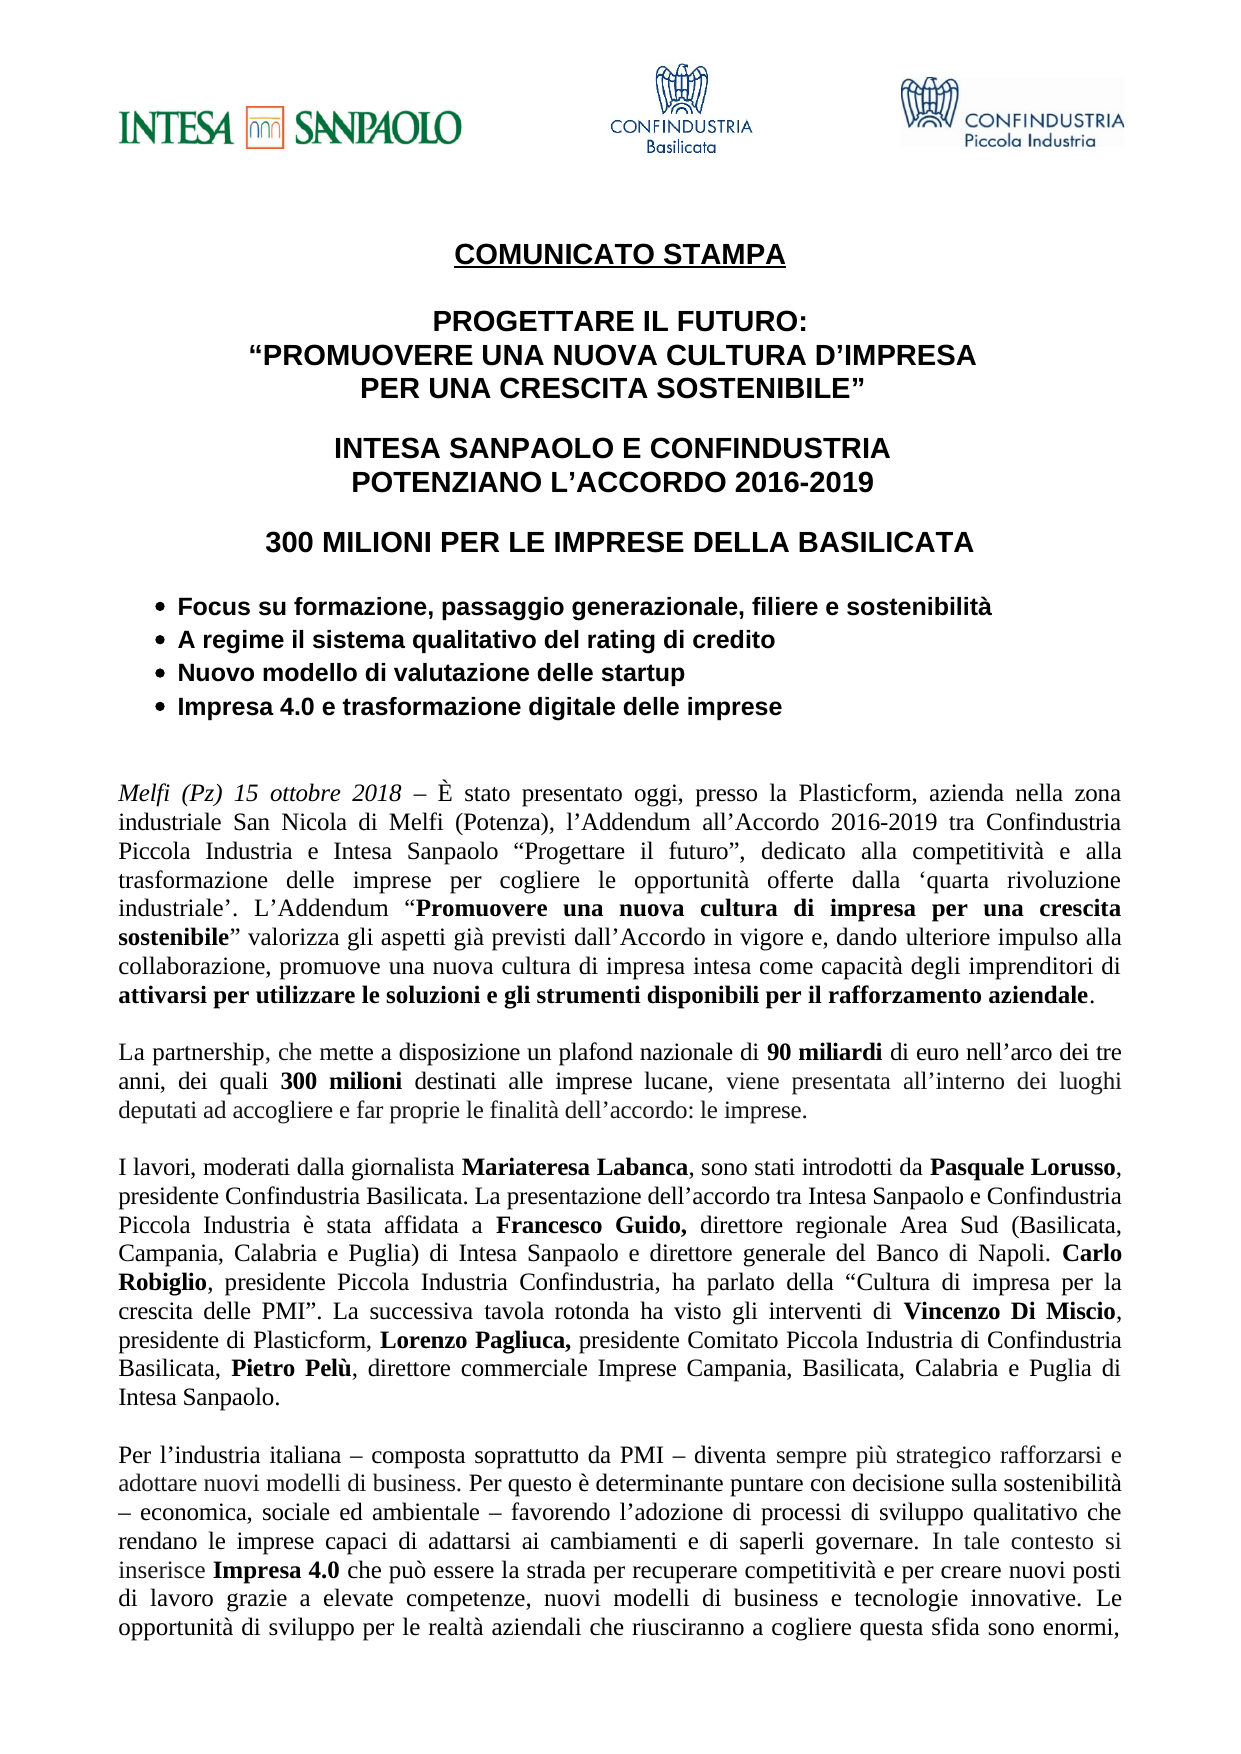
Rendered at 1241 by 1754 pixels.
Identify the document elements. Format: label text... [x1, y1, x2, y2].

list INTESA SANPAOLO E CONFINDUSTRIA [103, 431, 1122, 465]
list PER UNA CRESCITA SOSTENIBILE” [103, 371, 1122, 405]
picture [901, 77, 1125, 147]
list Impresa 4.0 e trasformazione digitale delle imprese [156, 687, 1087, 721]
picture [118, 106, 462, 149]
text Melfi (Pz) 15 ottobre 2018 – È stato presentato oggi, presso la Plasticform, azienda nella zona industriale San Nicola di Melfi (Potenza), l’Addendum all’Accordo 2016-2019 tra Confindustria Piccola Industria e Intesa Sanpaolo “Progettare il futuro”, dedicato alla competitività e alla trasformazione delle imprese per cogliere le opportunità offerte dalla ‘quarta rivoluzione industriale’. L’Addendum “Promuovere una nuova cultura di impresa per una crescita sostenibile” valorizza gli aspetti già previsti dall’Accordo in vigore e, dando ulteriore impulso alla collaborazione, promuove una nuova cultura di impresa intesa come capacità degli imprenditori di attivarsi per utilizzare le soluzioni e gli strumenti disponibili per il rafforzamento aziendale. [118, 778, 1122, 1008]
picture [606, 59, 757, 158]
list COMUNICATO STAMPA [118, 237, 1122, 271]
list PROGETTARE IL FUTURO: [118, 304, 1122, 338]
list A regime il sistema qualitativo del rating di credito [156, 621, 1087, 654]
list “PROMUOVERE UNA NUOVA CULTURA D’IMPRESA [103, 338, 1122, 371]
text La partnership, che mette a disposizione un plafond nazionale di 90 miliardi di euro nell’arco dei tre anni, dei quali 300 milioni destinati alle imprese lucane, viene presentata all’interno dei luoghi deputati ad accogliere e far proprie le finalità dell’accordo: le imprese. [118, 1037, 1122, 1123]
text I lavori, moderati dalla giornalista Mariateresa Labanca, sono stati introdotti da Pasquale Lorusso, presidente Confindustria Basilicata. La presentazione dell’accordo tra Intesa Sanpaolo e Confindustria Piccola Industria è stata affidata a Francesco Guido, direttore regionale Area Sud (Basilicata, Campania, Calabria e Puglia) di Intesa Sanpaolo e direttore generale del Banco di Napoli. Carlo Robiglio, presidente Piccola Industria Confindustria, ha parlato della “Cultura di impresa per la crescita delle PMI”. La successiva tavola rotonda ha visto gli interventi di Vincenzo Di Miscio, presidente di Plasticform, Lorenzo Pagliuca, presidente Comitato Piccola Industria di Confindustria Basilicata, Pietro Pelù, direttore commerciale Imprese Campania, Basilicata, Calabria e Puglia di Intesa Sanpaolo. [118, 1152, 1122, 1411]
list Focus su formazione, passaggio generazionale, filiere e sostenibilità [156, 587, 1087, 621]
list Nuovo modello di valutazione delle startup [156, 654, 1087, 687]
list POTENZIANO L’ACCORDO 2016-2019 [103, 465, 1122, 498]
list 300 MILIONI PER LE IMPRESE DELLA BASILICATA [118, 524, 1122, 558]
